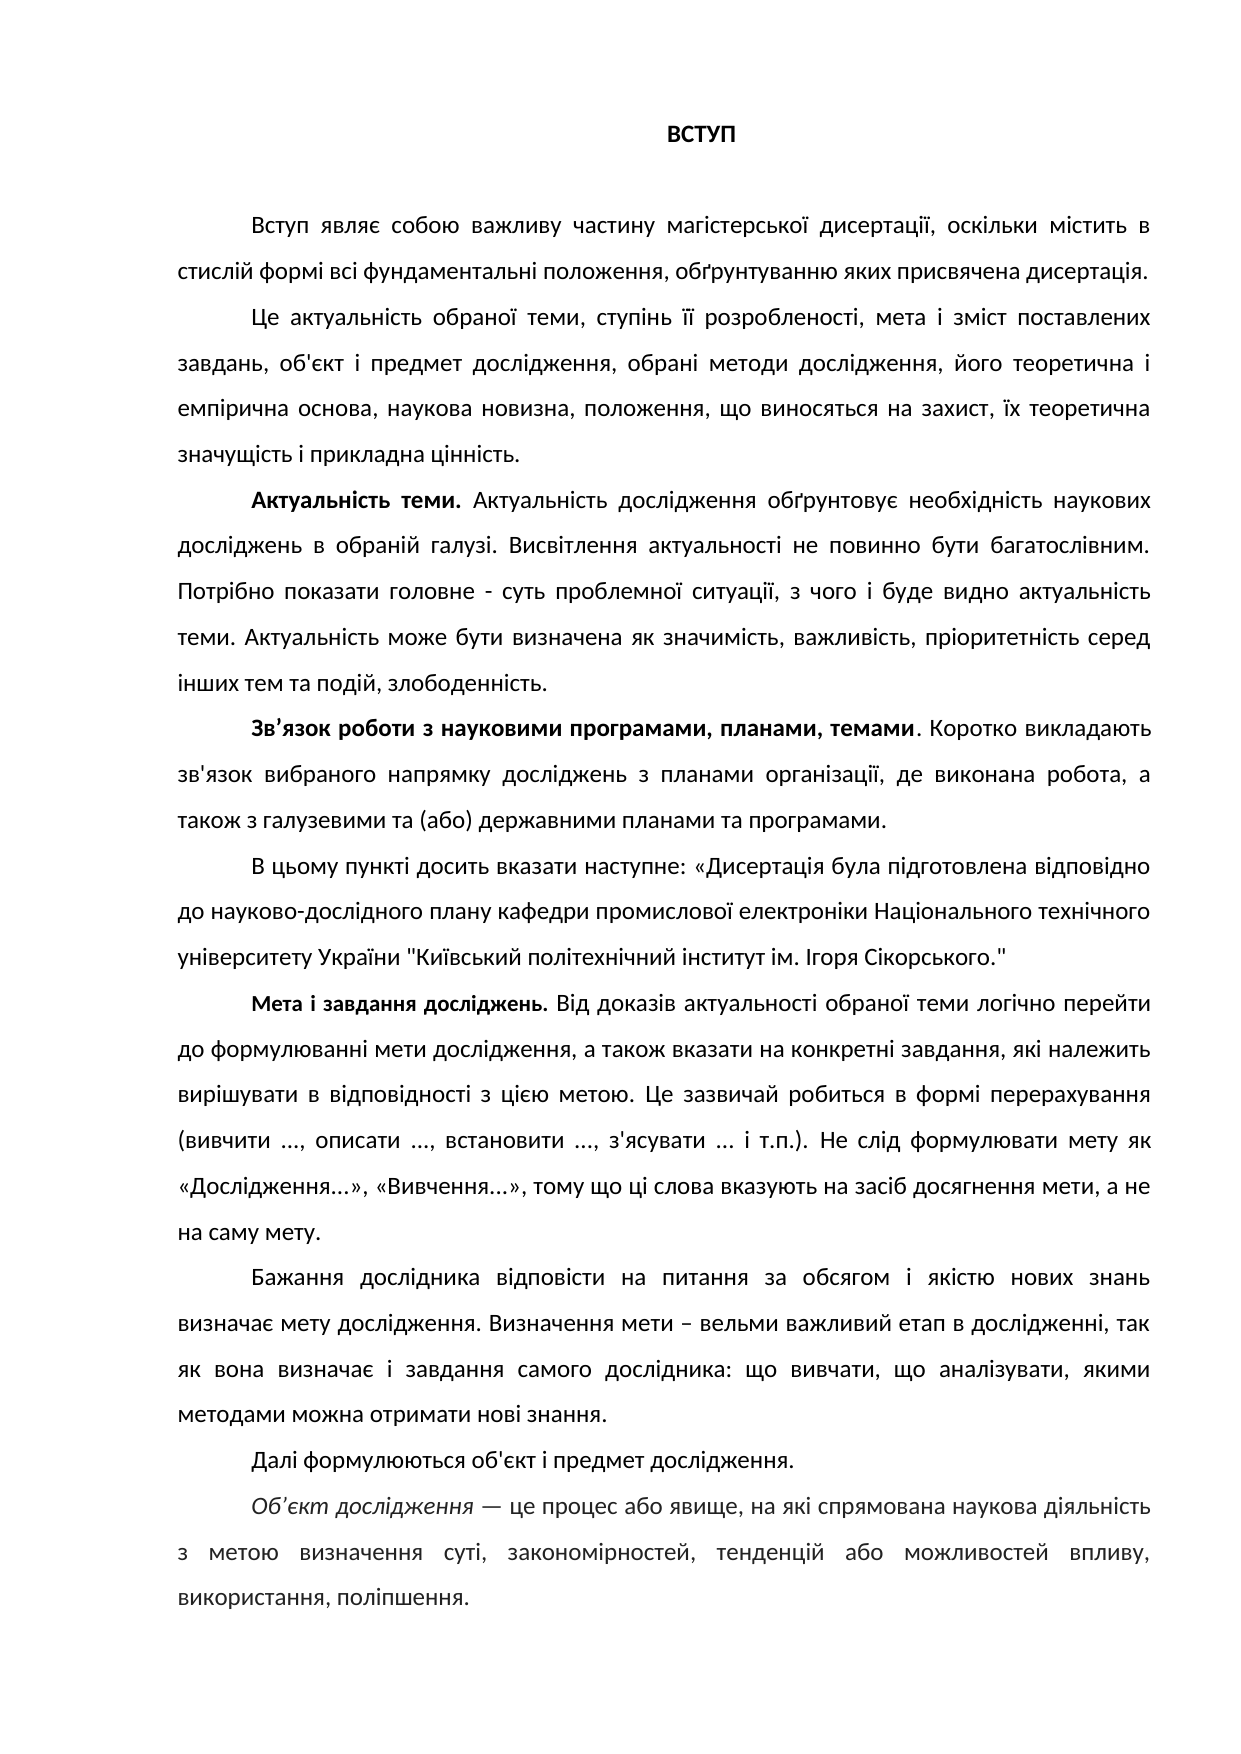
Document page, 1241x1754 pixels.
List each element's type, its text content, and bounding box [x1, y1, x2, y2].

text Вступ являє собою важливу частину магістерської дисертації, оскільки містить в стислій формі всі фундаментальні положення, обґрунтуванню яких присвячена дисертація. [177, 209, 1152, 286]
text Актуальність теми. Актуальність дослідження обґрунтовує необхідність наукових досліджень в обраній галузі. Висвітлення актуальності не повинно бути багатослівним. Потрібно показати головне - суть проблемної ситуації, з чого і буде видно актуальність теми. Актуальність може бути визначена як значимість, важливість, пріоритетність серед інших тем та подій, злободенність. [177, 484, 1152, 697]
text Зв’язок роботи з науковими програмами, планами, темами. Коротко викладають зв'язок вибраного напрямку досліджень з планами організації, де виконана робота, а також з галузевими та (або) державними планами та програмами. [177, 713, 1152, 834]
text Об’єкт дослідження — це процес або явище, на які спрямована наукова діяльність з метою визначення суті, закономірностей, тенденцій або можливостей впливу, використання, поліпшення. [177, 1490, 1152, 1612]
text В цьому пункті досить вказати наступне: «Дисертація була підготовлена відповідно до науково-дослідного плану кафедри промислової електроніки Національного технічного університету України "Київський політехнічний інститут ім. Ігоря Сікорського." [177, 850, 1152, 972]
text Далі формулюються об'єкт і предмет дослідження. [177, 1444, 1152, 1475]
text Бажання дослідника відповісти на питання за обсягом і якістю нових знань визначає мету дослідження. Визначення мети – вельми важливий етап в дослідженні, так як вона визначає і завдання самого дослідника: що вивчати, що аналізувати, якими методами можна отримати нові знання. [177, 1261, 1152, 1429]
text ВСТУП [177, 118, 1152, 149]
text Це актуальність обраної теми, ступінь її розробленості, мета і зміст поставлених завдань, об'єкт і предмет дослідження, обрані методи дослідження, його теоретична і емпірична основа, наукова новизна, положення, що виносяться на захист, їх теоретична значущість і прикладна цінність. [177, 301, 1152, 469]
text Мета і завдання досліджень. Від доказів актуальності обраної теми логічно перейти до формулюванні мети дослідження, а також вказати на конкретні завдання, які належить вирішувати в відповідності з цією метою. Це зазвичай робиться в формі перерахування (вивчити ..., описати ..., встановити ..., з'ясувати ... і т.п.). Не слід формулювати мету як «Дослідження...», «Вивчення...», тому що ці слова вказують на засіб досягнення мети, а не на саму мету. [177, 987, 1152, 1246]
